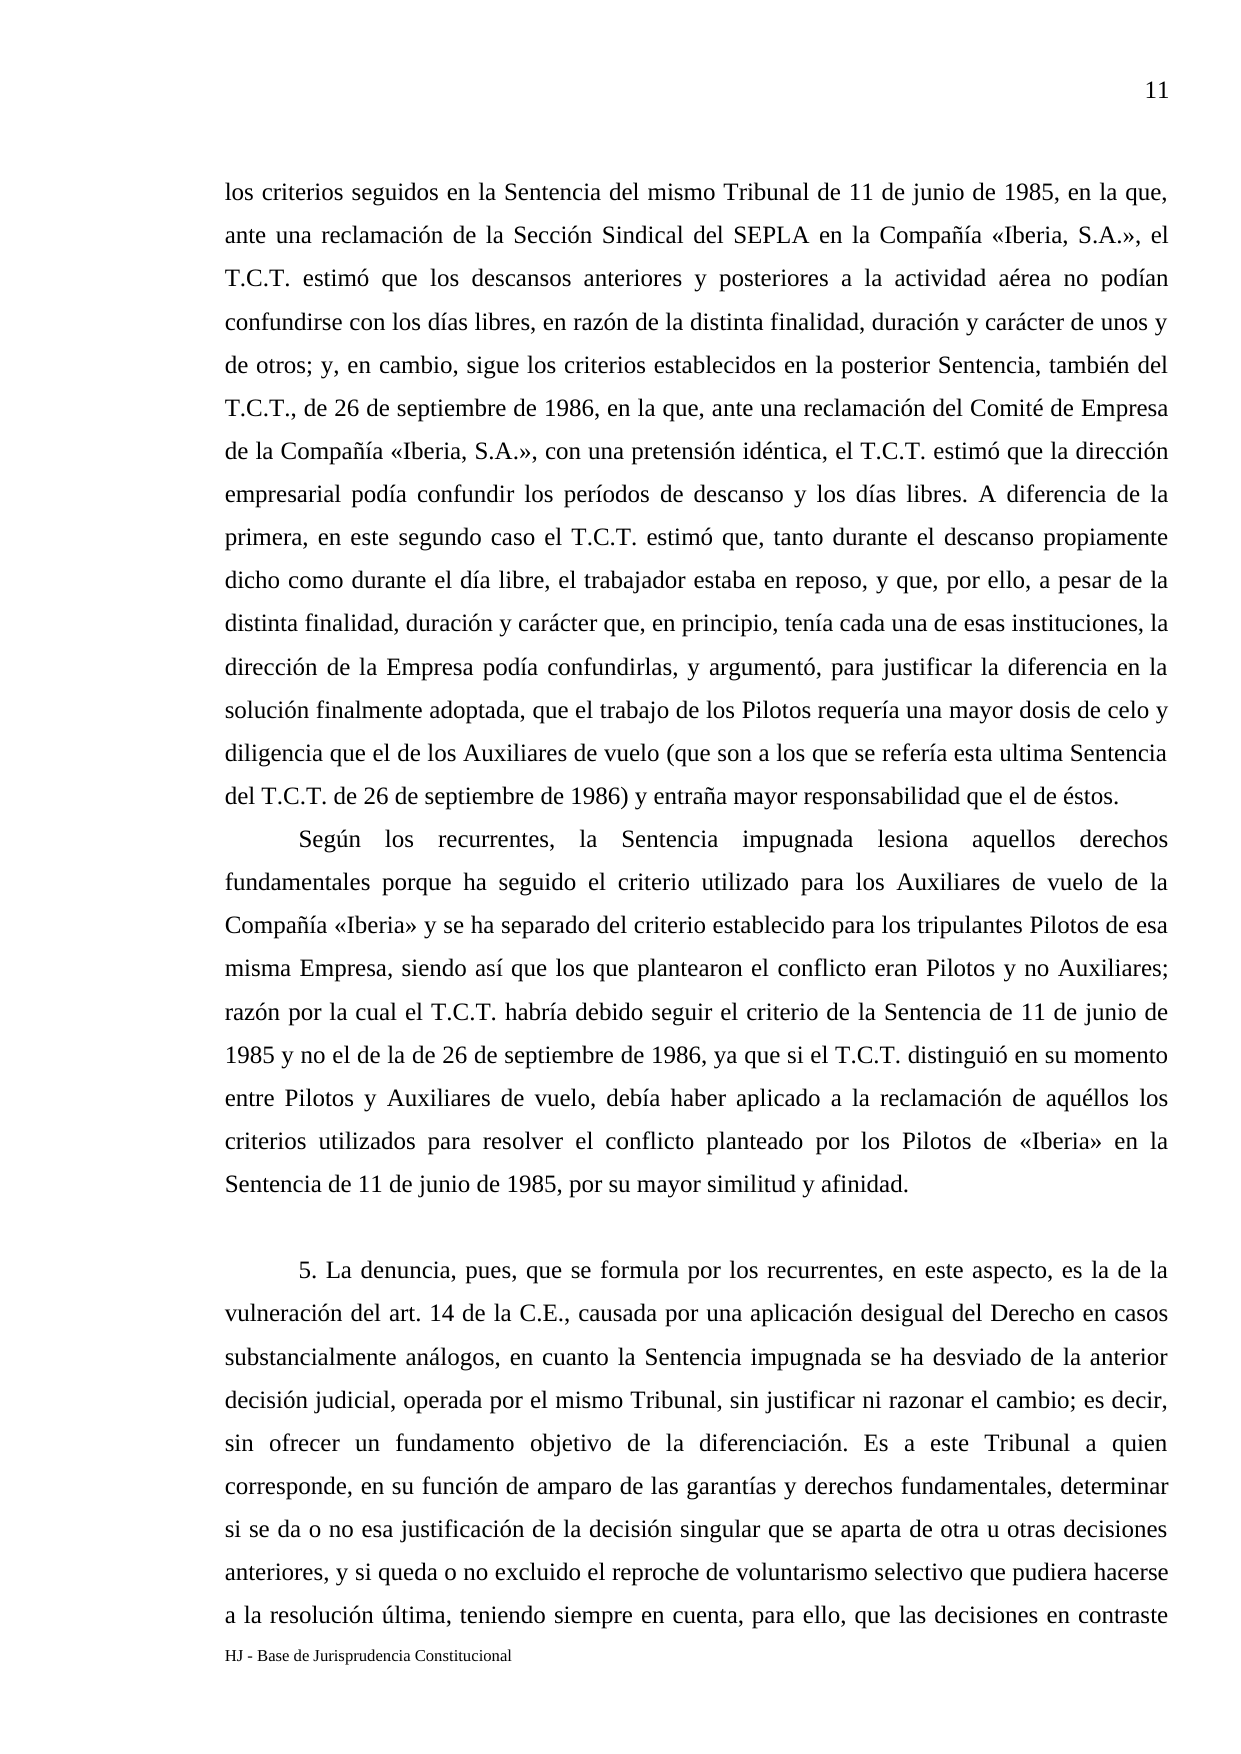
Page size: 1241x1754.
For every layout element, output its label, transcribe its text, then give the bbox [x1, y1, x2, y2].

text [224, 177, 1169, 810]
text Según los recurrentes, la Sentencia impugnada lesiona aquellos derechos fundamentales porque ha seguido el criterio utilizado para los Auxiliares de vuelo de la Compañía «Iberia» y se ha separado del criterio establecido para los tripulantes Pilotos de esa misma Empresa, siendo así que los que plantearon el conflicto eran Pilotos y no Auxiliares; razón por la cual el T.C.T. habría debido seguir el criterio de la Sentencia de 11 de junio de 1985 y no el de la de 26 de septiembre de 1986, ya que si el T.C.T. distinguió en su momento entre Pilotos y Auxiliares de vuelo, debía haber aplicado a la reclamación de aquéllos los criterios utilizados para resolver el conflicto planteado por los Pilotos de «Iberia» en la Sentencia de 11 de junio de 1985, por su mayor similitud y afinidad. [224, 824, 1169, 1198]
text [224, 1255, 1169, 1629]
